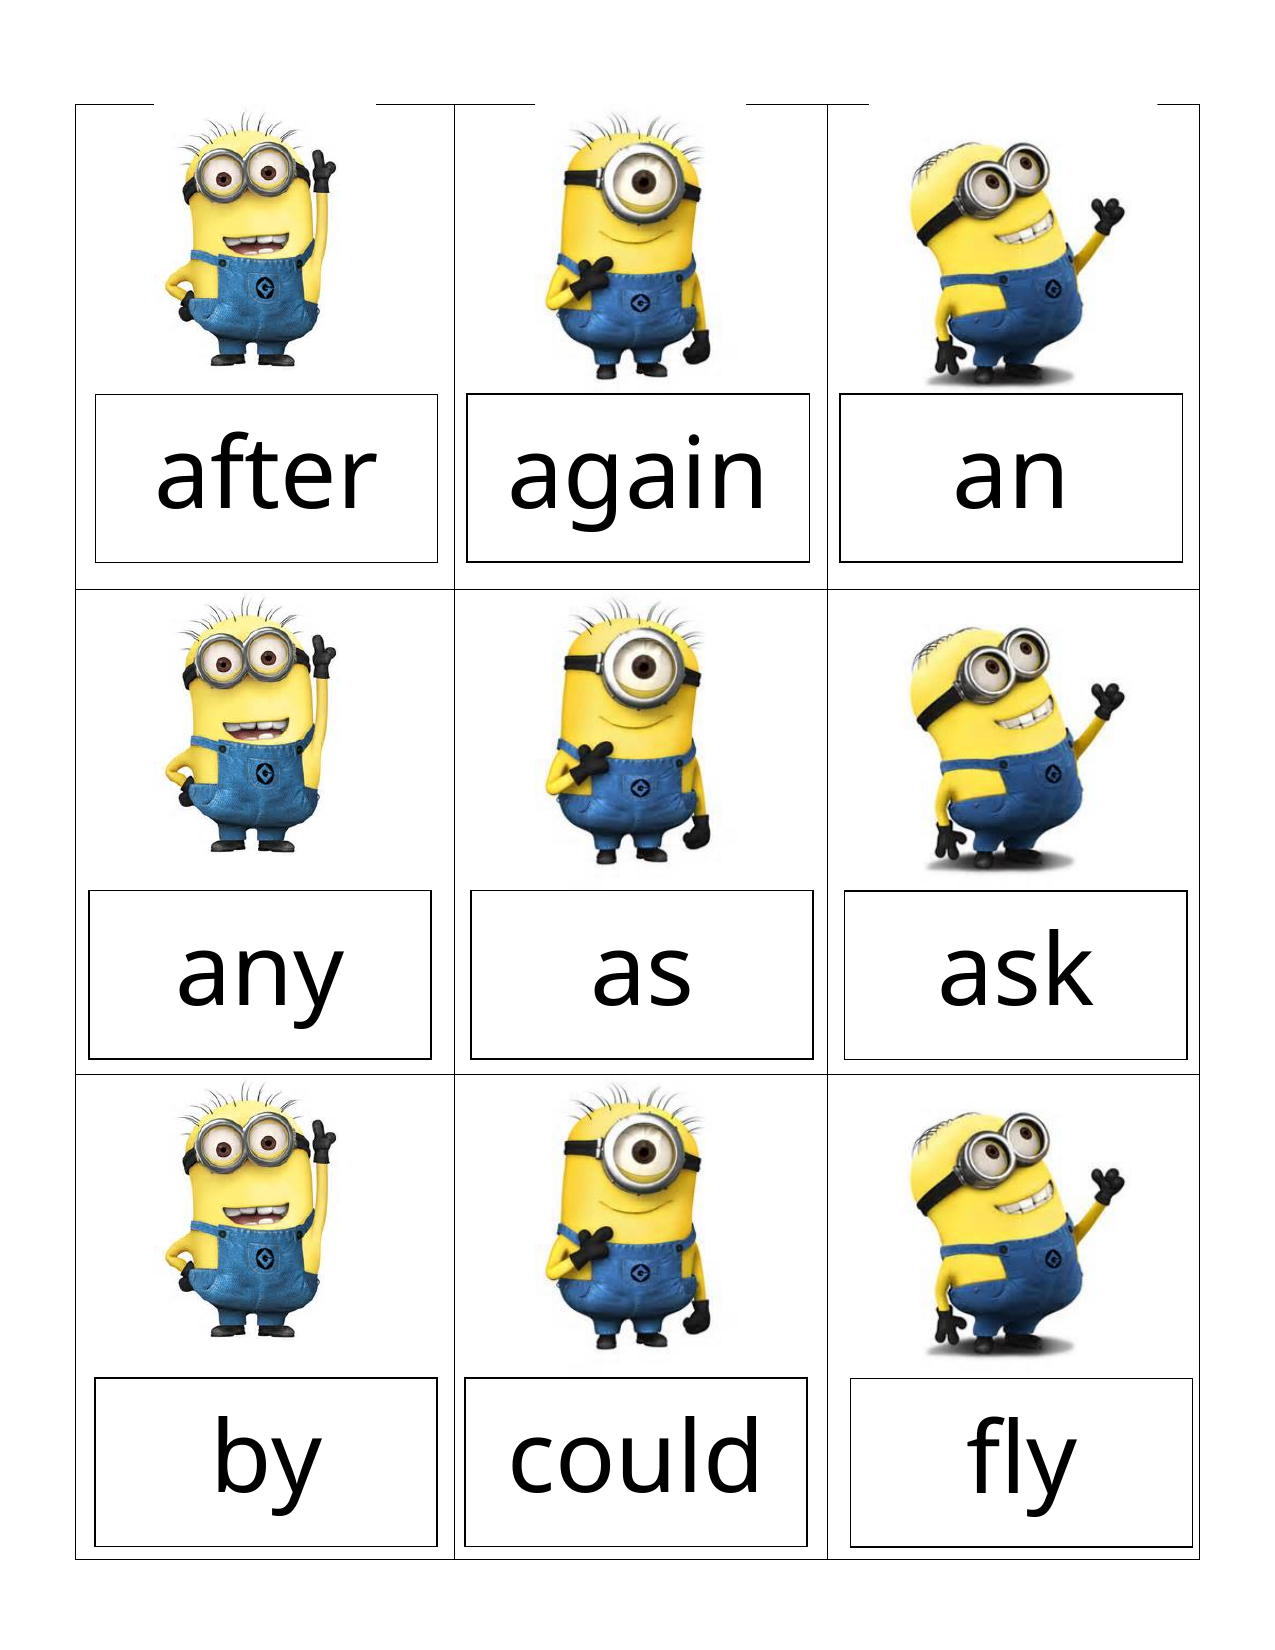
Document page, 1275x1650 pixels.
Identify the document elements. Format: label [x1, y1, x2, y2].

table_header [76, 105, 454, 589]
picture [869, 1075, 1158, 1378]
table_header [828, 105, 1199, 589]
table_cell [455, 1075, 827, 1559]
picture [154, 590, 376, 857]
picture [535, 590, 747, 890]
table_cell [455, 590, 827, 1074]
picture [869, 590, 1158, 890]
picture [535, 104, 747, 393]
table_cell [76, 1075, 454, 1559]
picture [154, 104, 376, 371]
picture [535, 1075, 747, 1377]
picture [154, 1075, 376, 1342]
table_header [455, 105, 827, 589]
table_cell [828, 1075, 1199, 1559]
table_cell [828, 590, 1199, 1074]
picture [869, 104, 1158, 393]
table_cell [76, 590, 454, 1074]
